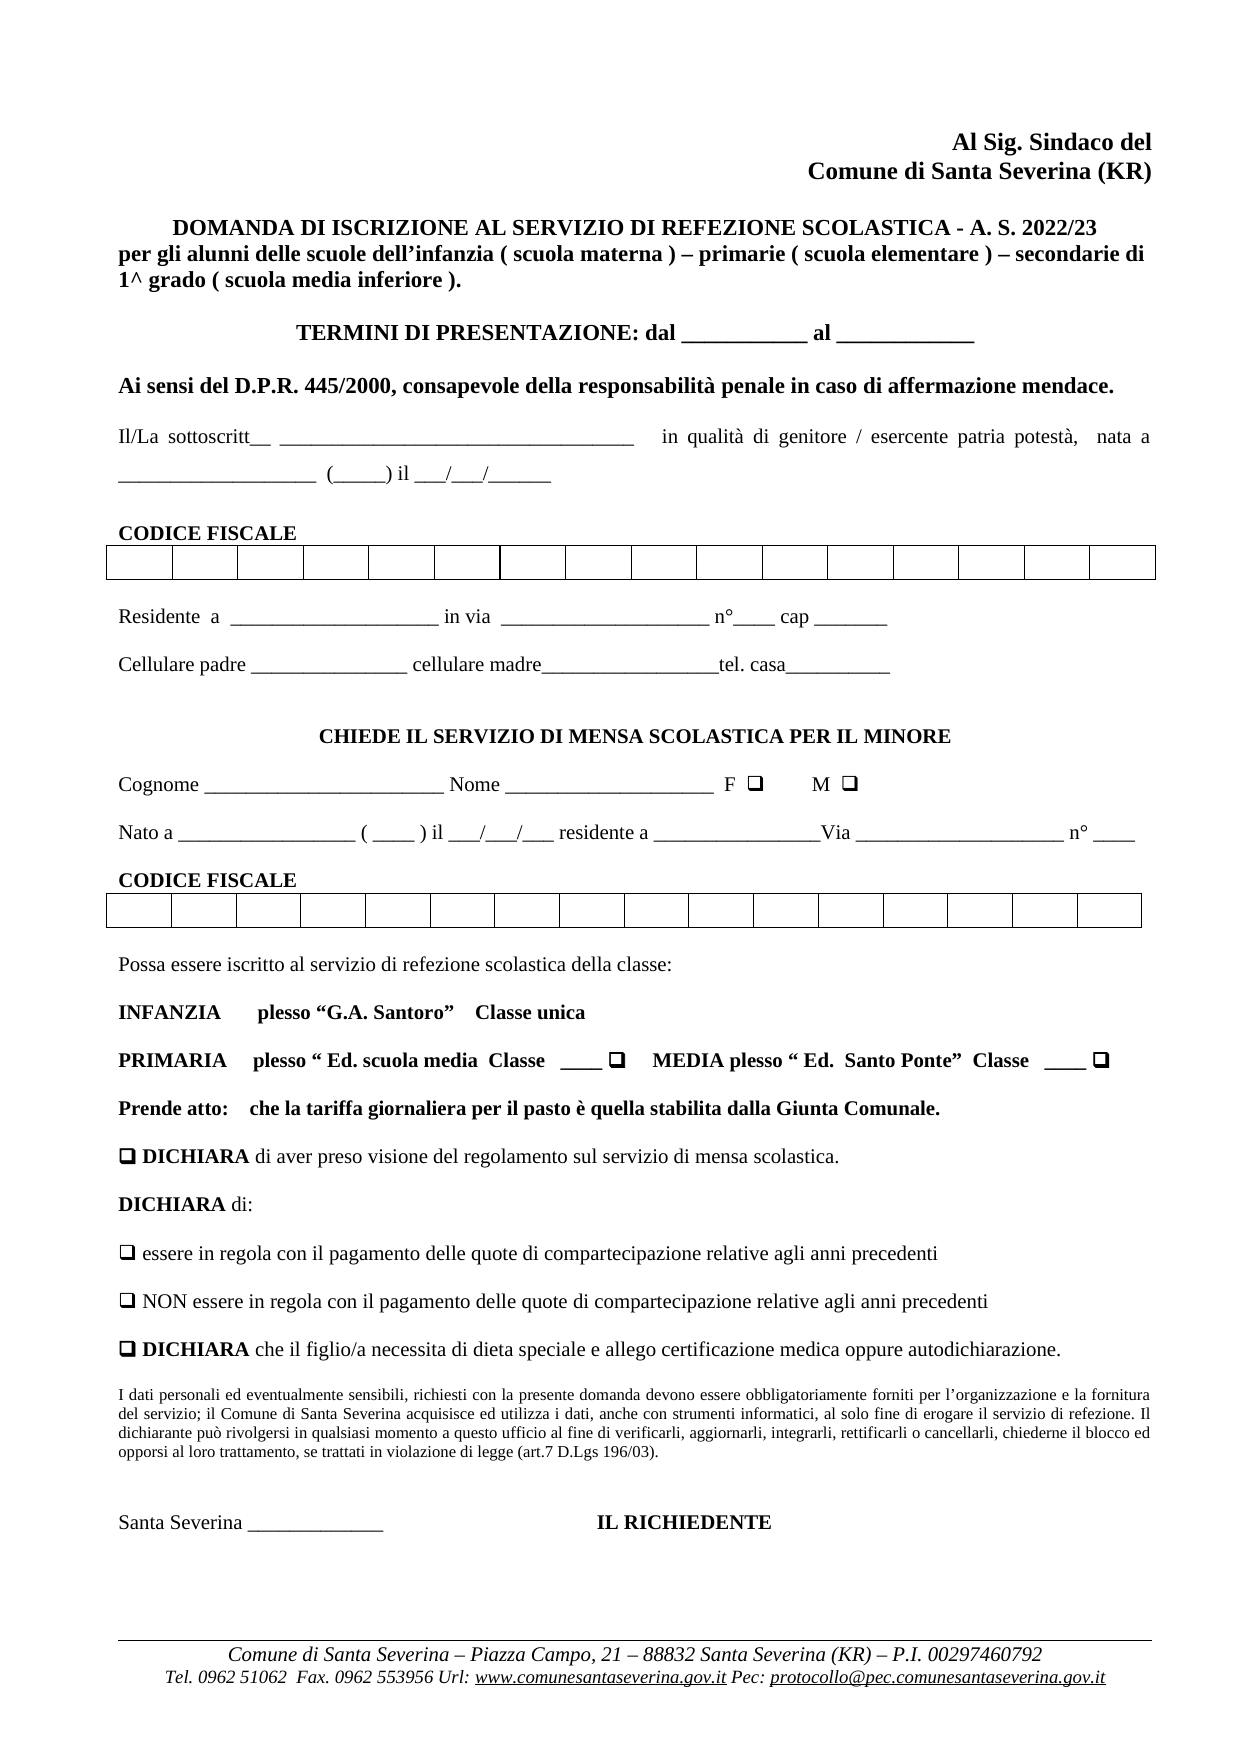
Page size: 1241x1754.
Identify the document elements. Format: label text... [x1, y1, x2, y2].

text Residente a ____________________ in via ____________________ n°____ cap _______ [118, 604, 1152, 628]
text CODICE FISCALE [118, 868, 1152, 892]
table_header [238, 546, 303, 579]
table_header [959, 546, 1024, 579]
table_header [754, 894, 818, 927]
table_header [689, 894, 753, 927]
table_header [435, 546, 499, 579]
text essere in regola con il pagamento delle quote di compartecipazione relative agli anni precedenti [118, 1240, 1152, 1264]
table_header [1013, 894, 1077, 927]
text DICHIARA di: [118, 1192, 1152, 1216]
text Al Sig. Sindaco del [118, 127, 1152, 156]
text Santa Severina _____________ IL RICHIEDENTE [118, 1509, 1152, 1534]
table_header [566, 546, 631, 579]
table_header [697, 546, 762, 579]
text Nato a _________________ ( ____ ) il ___/___/___ residente a ________________Via ____________________ n° ____ [118, 820, 1152, 844]
text DICHIARA che il figlio/a necessita di dieta speciale e allego certificazione medica oppure autodichiarazione. [118, 1337, 1152, 1361]
table_header [884, 894, 947, 927]
table_header [501, 546, 565, 579]
table_header [431, 894, 494, 927]
text TERMINI DI PRESENTAZIONE: dal ___________ al ____________ [118, 319, 1152, 345]
table_header [828, 546, 893, 579]
text per gli alunni delle scuole dell’infanzia ( scuola materna ) – primarie ( scuola elementare ) – secondarie di 1^ grado ( scuola media inferiore ). [118, 240, 1152, 293]
table_header [1078, 894, 1141, 927]
table_header [632, 546, 696, 579]
table_header [763, 546, 827, 579]
table_header [107, 546, 172, 579]
table_header [560, 894, 624, 927]
table_header [819, 894, 883, 927]
text DOMANDA DI ISCRIZIONE AL SERVIZIO DI REFEZIONE SCOLASTICA - A. S. 2022/23 [118, 213, 1152, 240]
table_header [1025, 546, 1089, 579]
table_header [625, 894, 688, 927]
table_header [107, 894, 171, 927]
text PRIMARIA plesso “ Ed. scuola media Classe ____ MEDIA plesso “ Ed. Santo Ponte” Classe ____ [118, 1048, 1152, 1072]
text Cognome _______________________ Nome ____________________ F M [118, 772, 1152, 796]
table_header [1090, 546, 1155, 579]
table_header [894, 546, 958, 579]
text NON essere in regola con il pagamento delle quote di compartecipazione relative agli anni precedenti [118, 1288, 1152, 1313]
text Comune di Santa Severina (KR) [118, 156, 1152, 185]
text CODICE FISCALE [118, 521, 1152, 544]
table_header [173, 546, 237, 579]
text Ai sensi del D.P.R. 445/2000, consapevole della responsabilità penale in caso di affermazione mendace. [118, 372, 1152, 398]
text Il/La sottoscritt__ __________________________________ in qualità di genitore / esercente patria potestà, nata a ___________________ (_____) il ___/___/______ [118, 424, 1152, 484]
text Cellulare padre _______________ cellulare madre_________________tel. casa__________ [118, 652, 1152, 676]
table_header [237, 894, 300, 927]
table_header [301, 894, 365, 927]
text INFANZIA plesso “G.A. Santoro” Classe unica [118, 1000, 1152, 1024]
table_header [366, 894, 430, 927]
text I dati personali ed eventualmente sensibili, richiesti con la presente domanda devono essere obbligatoriamente forniti per l’organizzazione e la fornitura del servizio; il Comune di Santa Severina acquisisce ed utilizza i dati, anche con strumenti informatici, al solo fine di erogare il servizio di refezione. Il dichiarante può rivolgersi in qualsiasi momento a questo ufficio al fine di verificarli, aggiornarli, integrarli, rettificarli o cancellarli, chiederne il blocco ed opporsi al loro trattamento, se trattati in violazione di legge (art.7 D.Lgs 196/03). [118, 1385, 1152, 1461]
table_header [495, 894, 559, 927]
text Possa essere iscritto al servizio di refezione scolastica della classe: [118, 952, 1152, 976]
table_header [948, 894, 1012, 927]
text Prende atto: che la tariffa giornaliera per il pasto è quella stabilita dalla Giunta Comunale. [118, 1096, 1152, 1120]
text CHIEDE IL SERVIZIO DI MENSA SCOLASTICA PER IL MINORE [118, 724, 1152, 748]
table_header [304, 546, 368, 579]
table_header [369, 546, 434, 579]
text DICHIARA di aver preso visione del regolamento sul servizio di mensa scolastica. [118, 1144, 1152, 1168]
table_header [172, 894, 236, 927]
